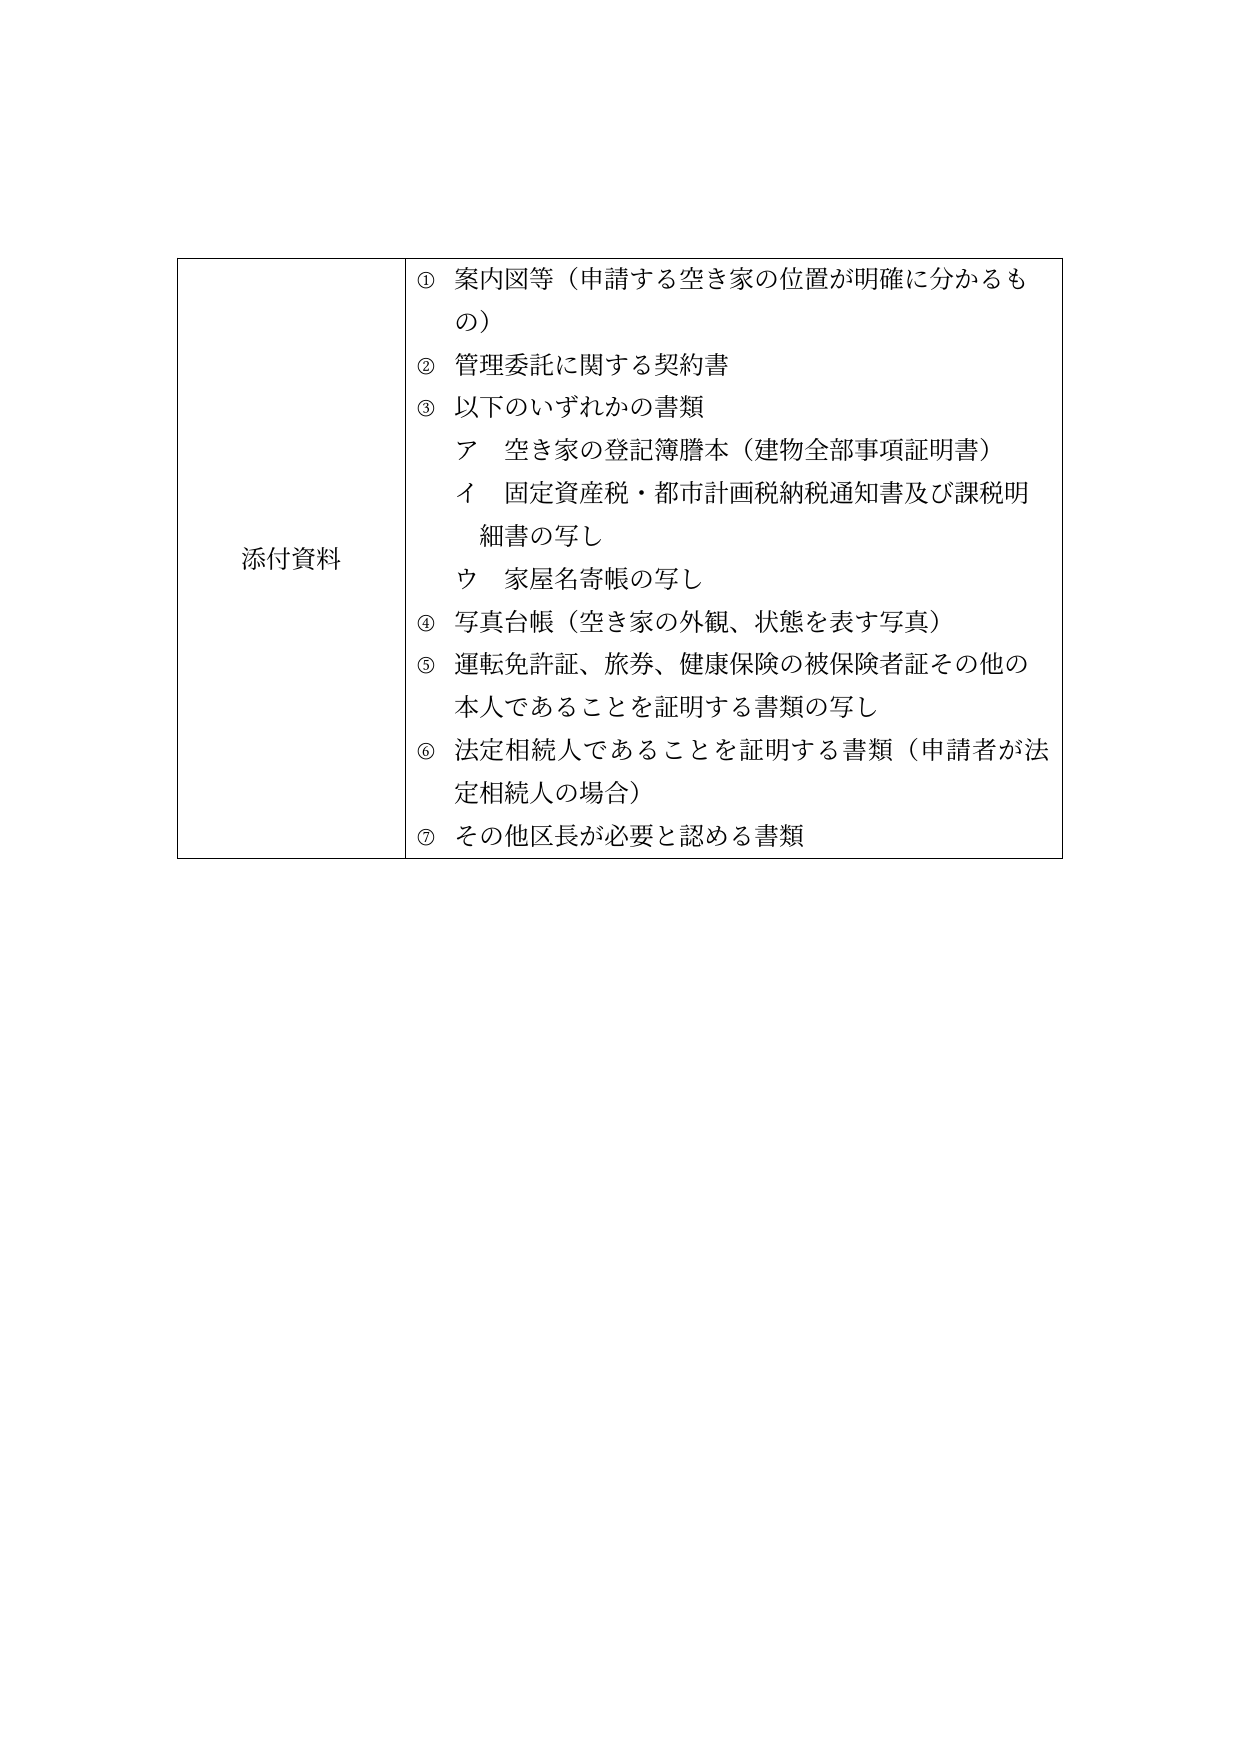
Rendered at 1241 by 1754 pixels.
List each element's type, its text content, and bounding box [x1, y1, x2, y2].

table_header 案内図等（申請する空き家の位置が明確に分かるもの） 管理委託に関する契約書 以下のいずれかの書類 ア 空き家の登記簿謄本（建物全部事項証明書） イ 固定資産税・都市計画税納税通知書及び課税明 細書の写し ウ 家屋名寄帳の写し 写真台帳（空き家の外観、状態を表す写真） 運転免許証、旅券、健康保険の被保険者証その他の本人であることを証明する書類の写し 法定相続人であることを証明する書類（申請者が法定相続人の場合） その他区長が必要と認める書類 [406, 259, 1062, 857]
table_header 添付資料 [178, 259, 405, 857]
